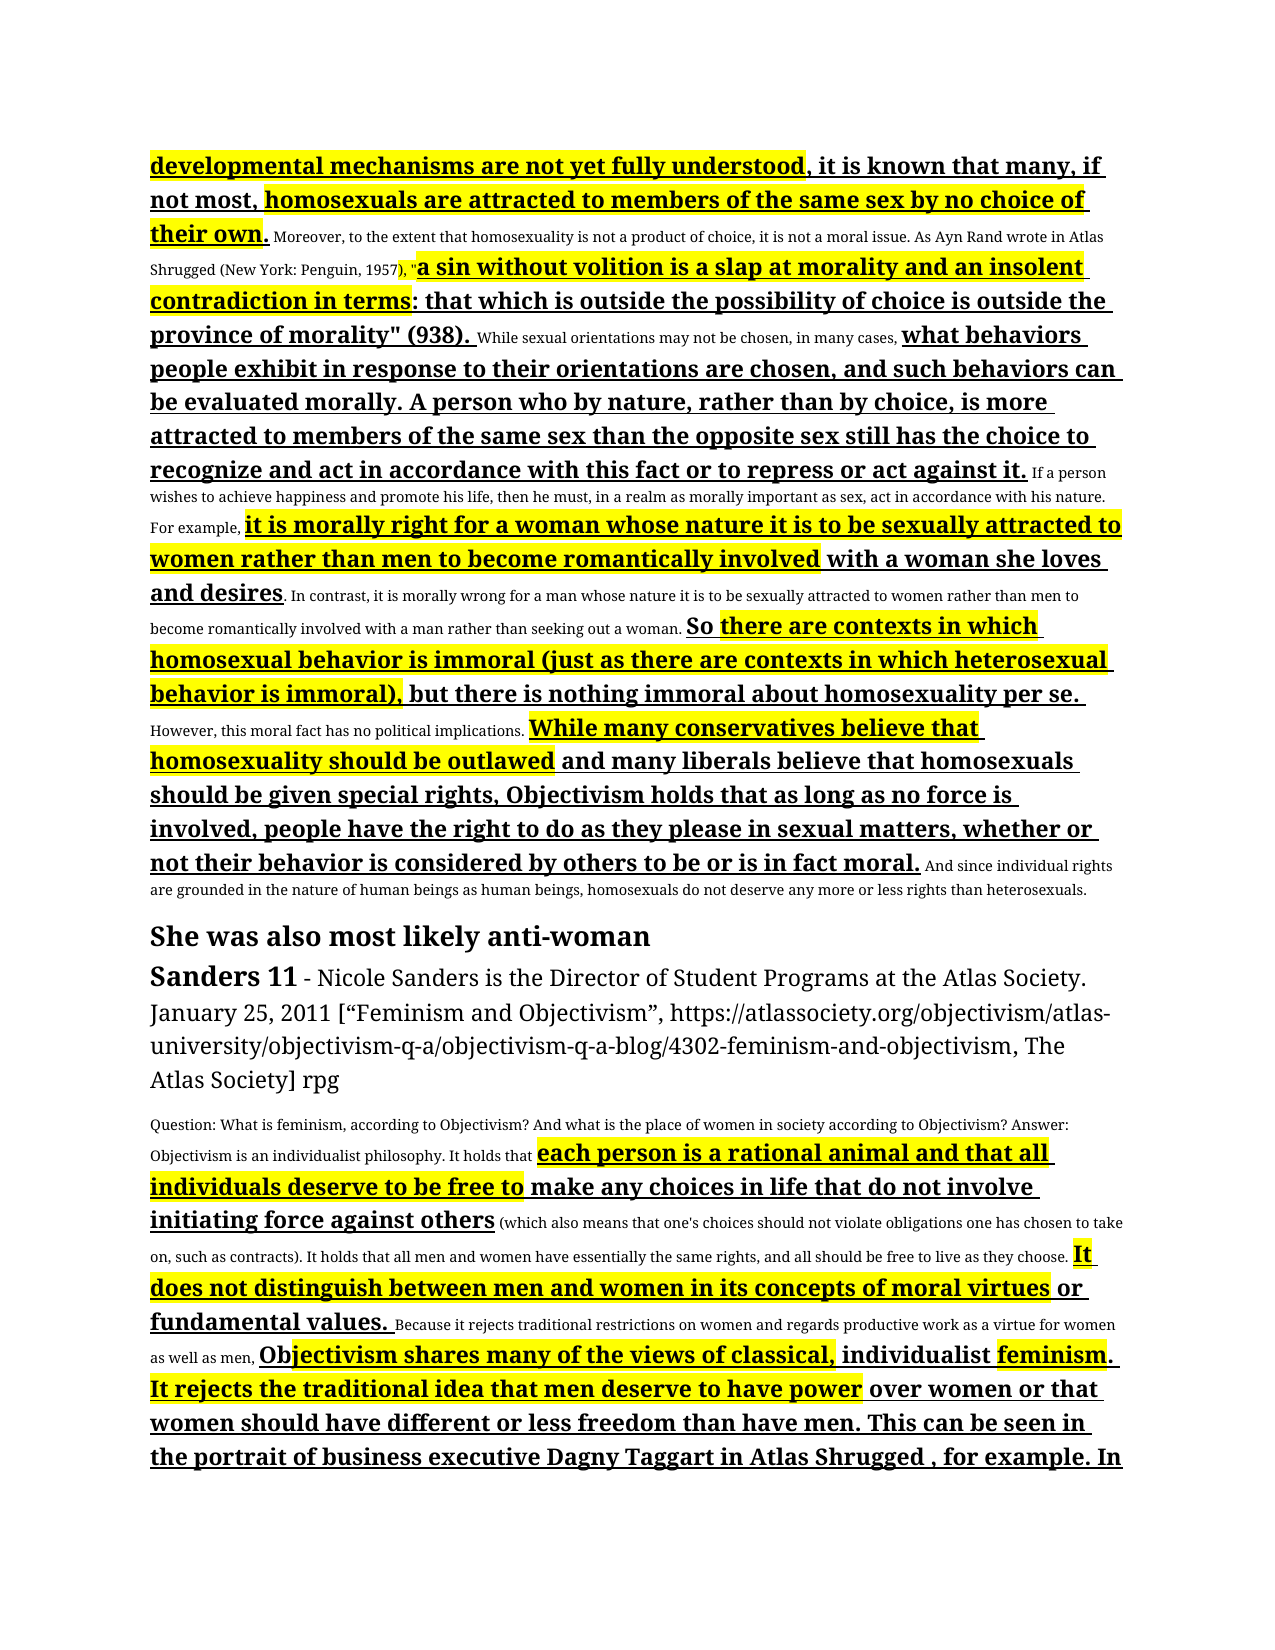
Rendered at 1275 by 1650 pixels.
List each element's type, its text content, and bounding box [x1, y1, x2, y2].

subtitle She was also most likely anti-woman [150, 917, 1125, 954]
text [150, 1114, 1125, 1472]
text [150, 150, 1125, 899]
text Sanders 11 - Nicole Sanders is the Director of Student Programs at the Atlas Society. January 25, 2011 [“Feminism and Objectivism”, https://atlassociety.org/objectivism/atlas-university/objectivism-q-a/objectivism-q-a-blog/4302-feminism-and-objectivism, The Atlas Society] rpg [150, 957, 1125, 1095]
